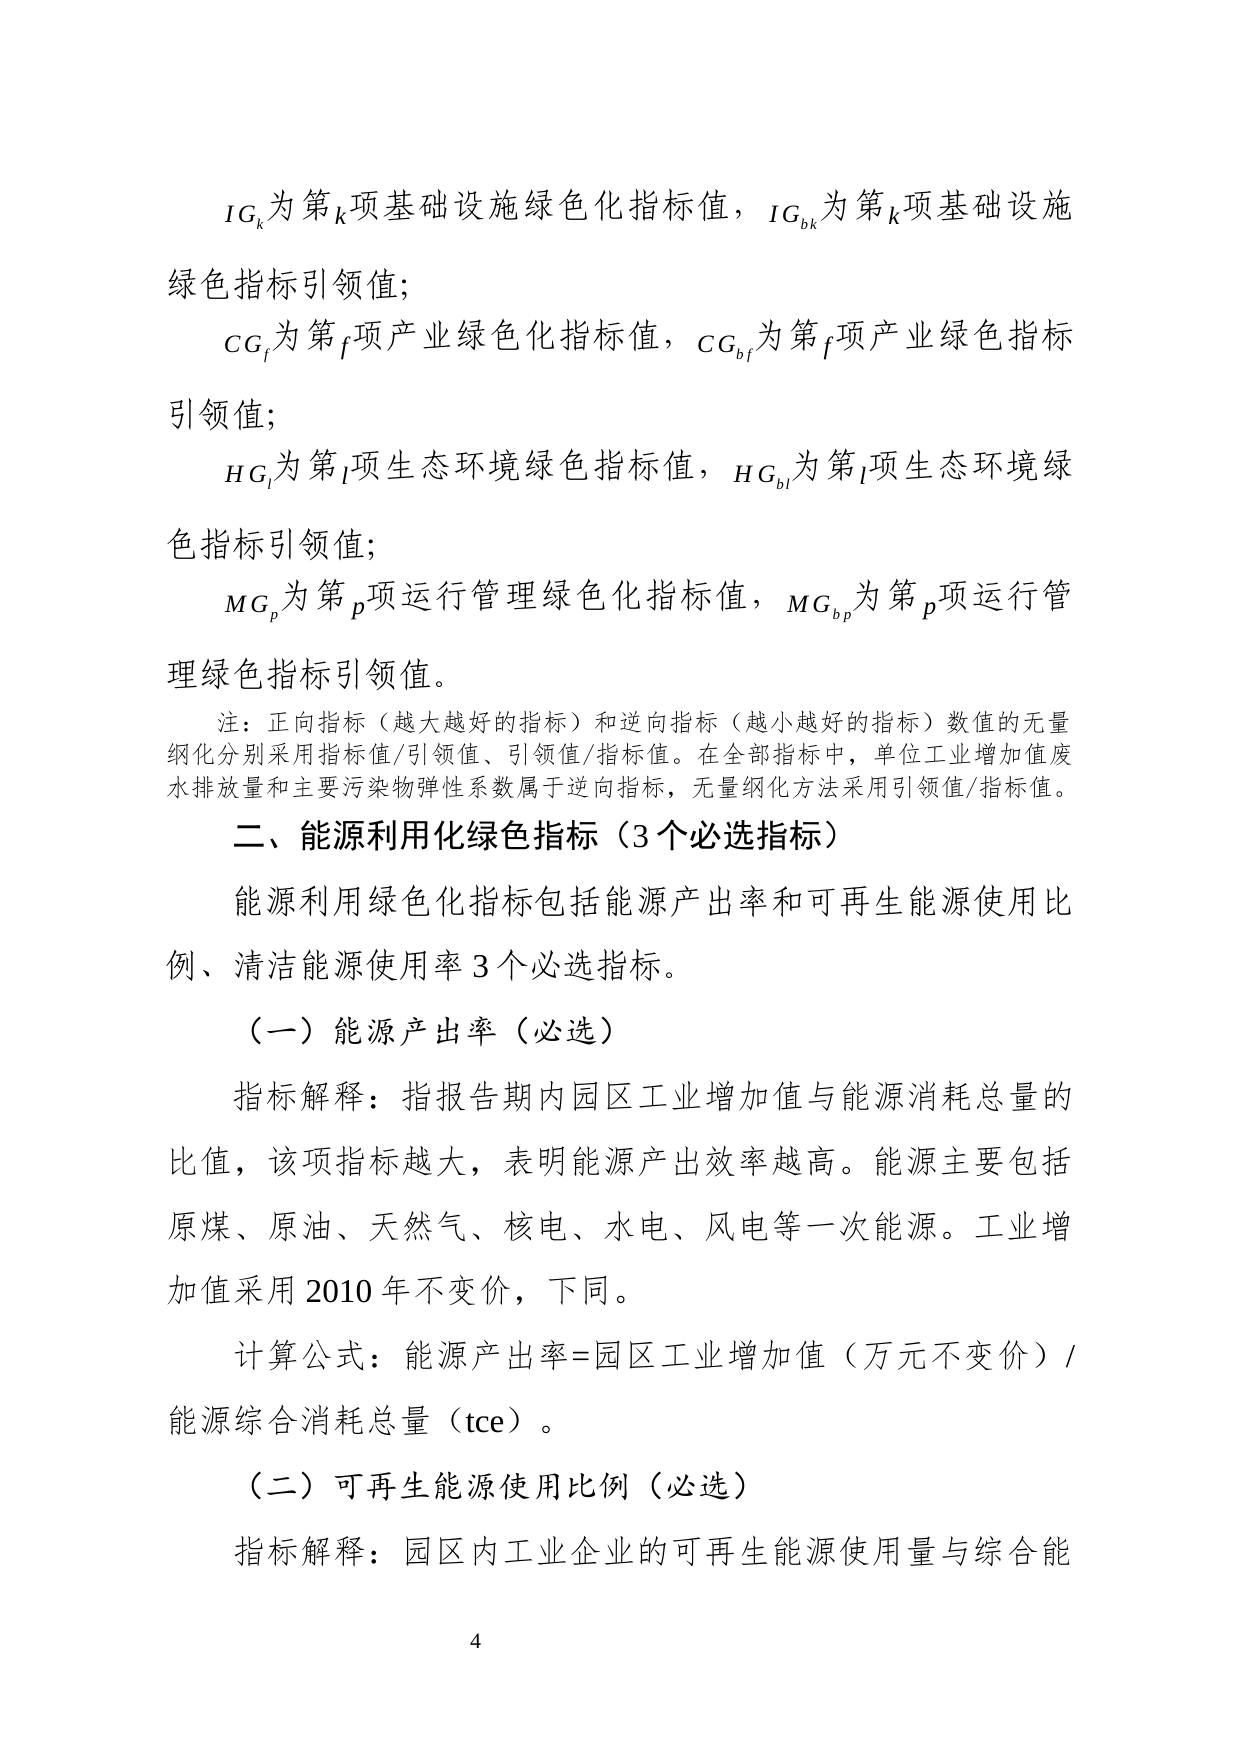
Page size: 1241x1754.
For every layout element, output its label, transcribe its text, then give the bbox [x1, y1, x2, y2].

text 能源利用绿色化指标包括能源产出率和可再生能源使用比例、清洁能源使用率3个必选指标。 [165, 867, 1075, 997]
text 为第项基础设施绿色化指标值，为第项基础设施绿色指标引领值； [165, 184, 1075, 314]
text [165, 1517, 1075, 1582]
text 为第项产业绿色化指标值，为第项产业绿色指标引领值； [165, 314, 1075, 444]
text （二）可再生能源使用比例（必选） [165, 1452, 1075, 1517]
text 计算公式：能源产出率=园区工业增加值（万元不变价）/能源综合消耗总量（tce）。 [165, 1322, 1075, 1452]
text 指标解释：指报告期内园区工业增加值与能源消耗总量的比值，该项指标越大，表明能源产出效率越高。能源主要包括原煤、原油、天然气、核电、水电、风电等一次能源。工业增加值采用2010年不变价，下同。 [165, 1062, 1075, 1322]
text 注：正向指标（越大越好的指标）和逆向指标（越小越好的指标）数值的无量纲化分别采用指标值/引领值、引领值/指标值。在全部指标中，单位工业增加值废水排放量和主要污染物弹性系数属于逆向指标，无量纲化方法采用引领值/指标值。 [165, 704, 1075, 802]
text 二、能源利用化绿色指标（3个必选指标） [165, 802, 1075, 867]
text （一）能源产出率（必选） [165, 997, 1075, 1062]
text 为第项生态环境绿色指标值，为第项生态环境绿色指标引领值； [165, 444, 1075, 574]
text 为第项运行管理绿色化指标值，为第项运行管理绿色指标引领值。 [165, 574, 1075, 704]
